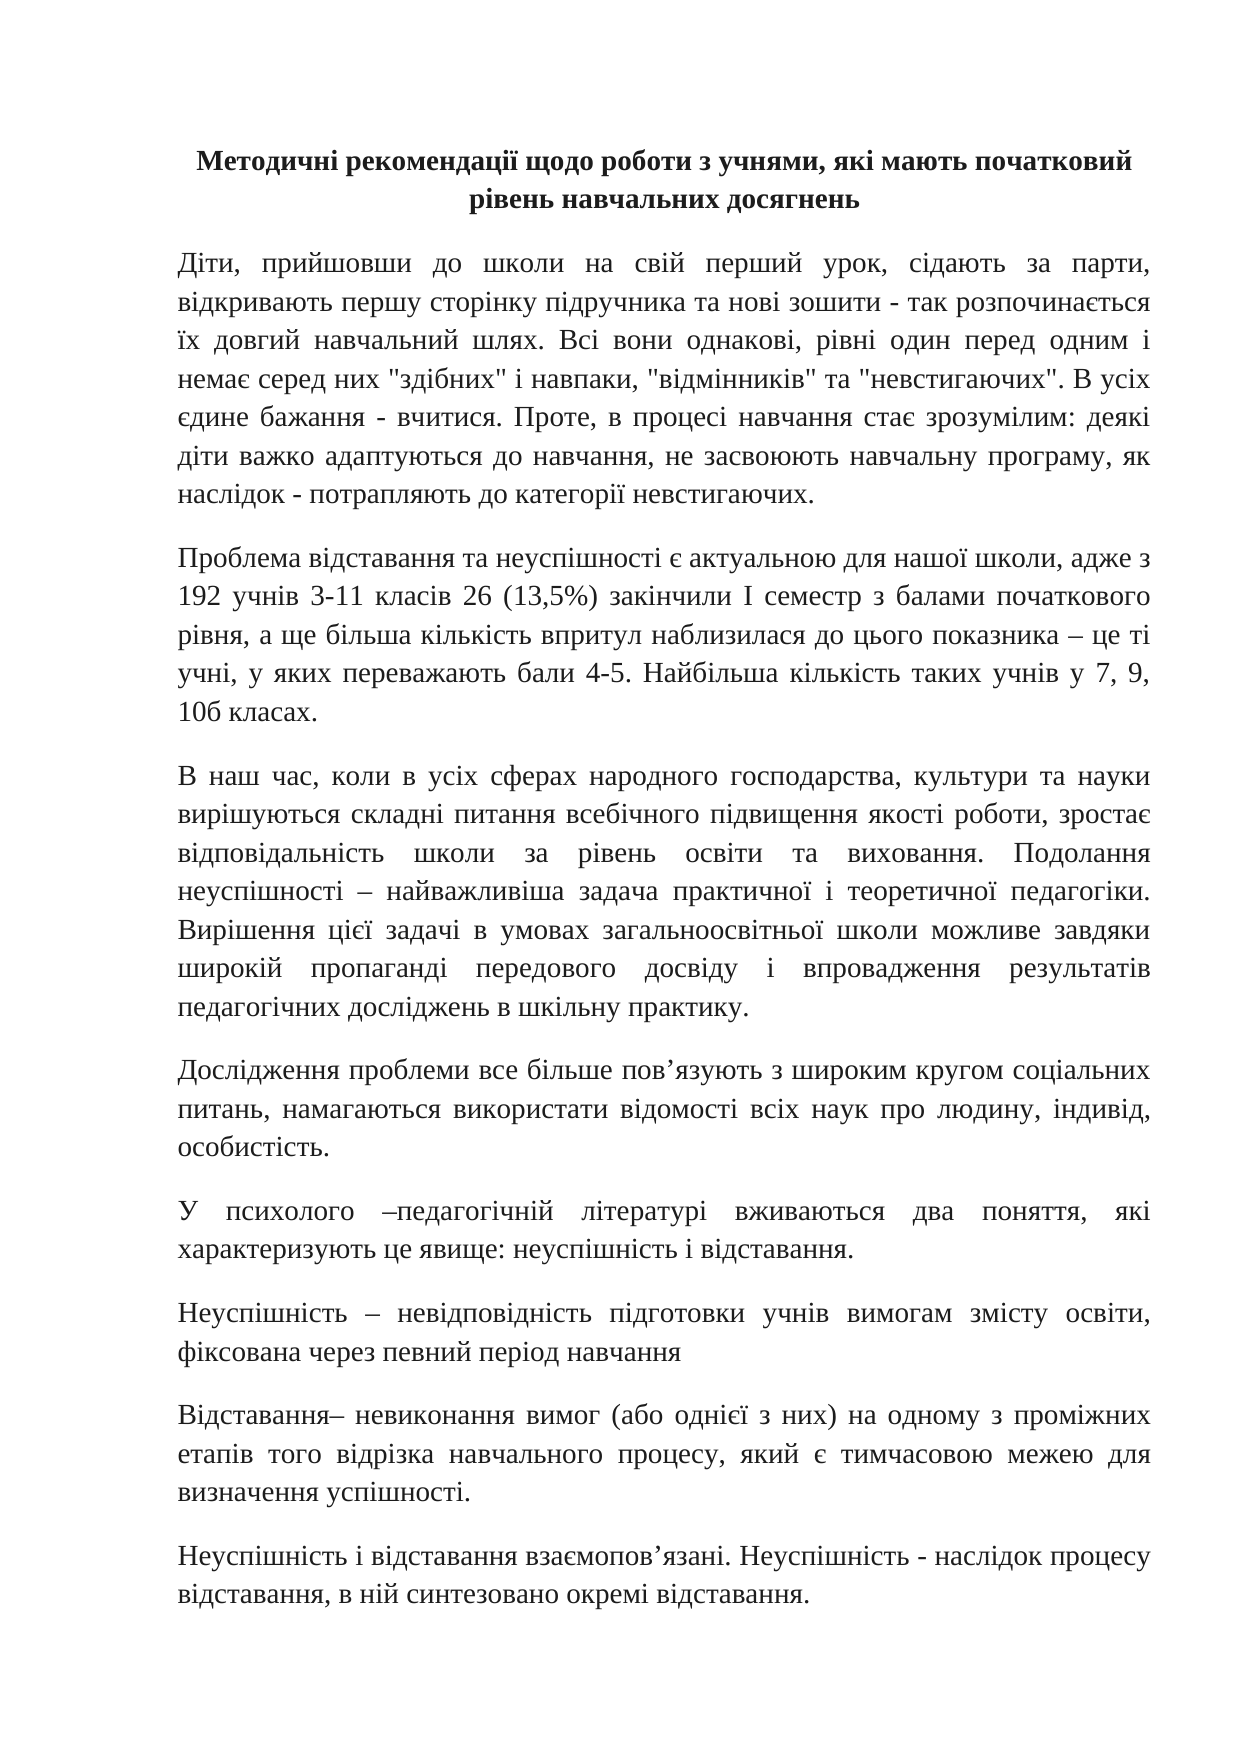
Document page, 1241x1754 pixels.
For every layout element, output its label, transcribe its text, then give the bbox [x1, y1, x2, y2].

text Відставання– невиконання вимог (або однієї з них) на одному з проміжних етапів того відрізка навчального процесу, який є тимчасовою межею для визначення успішності. [177, 1397, 1152, 1508]
text Неуспішність – невідповідність підготовки учнів вимогам змісту освіти, фіксована через певний період навчання [177, 1295, 1152, 1367]
text Діти, прийшовши до школи на свій перший урок, сідають за парти, відкривають першу сторінку підручника та нові зошити - так розпочинається їх довгий навчальний шлях. Всі вони однакові, рівні один перед одним і немає серед них "здібних" і навпаки, "відмінників" та "невстигаючих". В усіх єдине бажання - вчитися. Проте, в процесі навчання стає зрозумілим: деякі діти важко адаптуються до навчання, не засвоюють навчальну програму, як наслідок - потрапляють до категорії невстигаючих. [177, 245, 1152, 510]
text В наш час, коли в усіх сферах народного господарства, культури та науки вирішуються складні питання всебічного підвищення якості роботи, зростає відповідальність школи за рівень освіти та виховання. Подолання неуспішності – найважливіша задача практичної і теоретичної педагогіки. Вирішення цієї задачі в умовах загальноосвітньої школи можливе завдяки широкій пропаганді передового досвіду і впровадження результатів педагогічних досліджень в шкільну практику. [177, 758, 1152, 1022]
text У психолого –педагогічній літературі вживаються два поняття, які характеризують це явище: неуспішність і відставання. [177, 1193, 1152, 1265]
text Проблема відставання та неуспішності є актуальною для нашої школи, адже з 192 учнів 3-11 класів 26 (13,5%) закінчили І семестр з балами початкового рівня, а ще більша кількість впритул наблизилася до цього показника – це ті учні, у яких переважають бали 4-5. Найбільша кількість таких учнів у 7, 9, 10б класах. [177, 540, 1152, 728]
text Дослідження проблеми все більше пов’язують з широким кругом соціальних питань, намагаються використати відомості всіх наук про людину, індивід, особистість. [177, 1052, 1152, 1163]
text Методичні рекомендації щодо роботи з учнями, які мають початковий рівень навчальних досягнень [177, 143, 1152, 215]
text Неуспішність і відставання взаємопов’язані. Неуспішність - наслідок процесу відставання, в ній синтезовано окремі відставання. [177, 1538, 1152, 1610]
